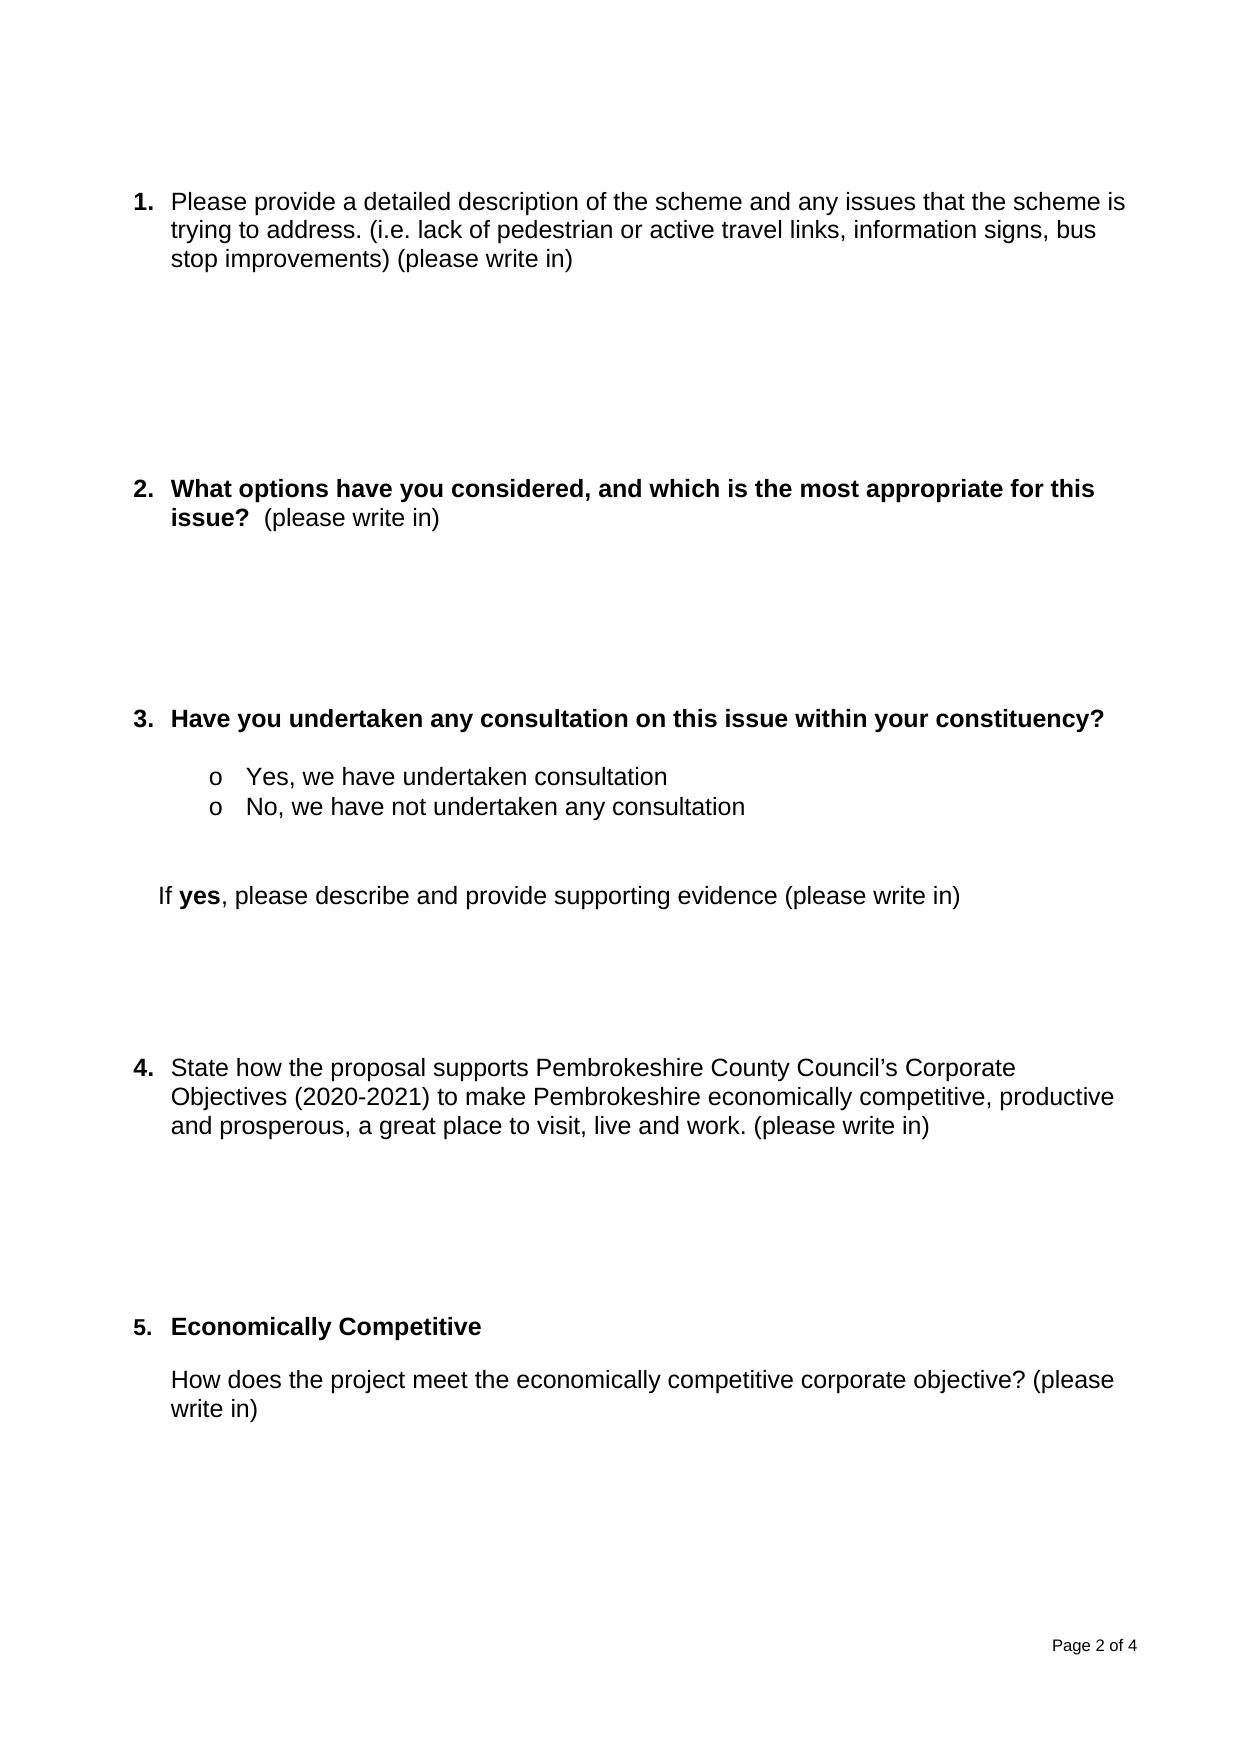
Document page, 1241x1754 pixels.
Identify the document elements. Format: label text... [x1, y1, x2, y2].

list Have you undertaken any consultation on this issue within your constituency? [133, 704, 1137, 733]
list Economically Competitive [133, 1312, 1137, 1341]
text If yes, please describe and provide supporting evidence (please write in) [89, 881, 1137, 909]
list State how the proposal supports Pembrokeshire County Council’s Corporate Objectives (2020-2021) to make Pembrokeshire economically competitive, productive and prosperous, a great place to visit, live and work. (please write in) [133, 1053, 1137, 1139]
list How does the project meet the economically competitive corporate objective? (please write in) [171, 1365, 1137, 1422]
list No, we have not undertaken any consultation [208, 792, 1137, 823]
list Please provide a detailed description of the scheme and any issues that the scheme is trying to address. (i.e. lack of pedestrian or active travel links, information signs, bus stop improvements) (please write in) [133, 186, 1137, 273]
list Yes, we have undertaken consultation [208, 761, 1137, 792]
list What options have you considered, and which is the most appropriate for this issue? (please write in) [133, 474, 1137, 531]
